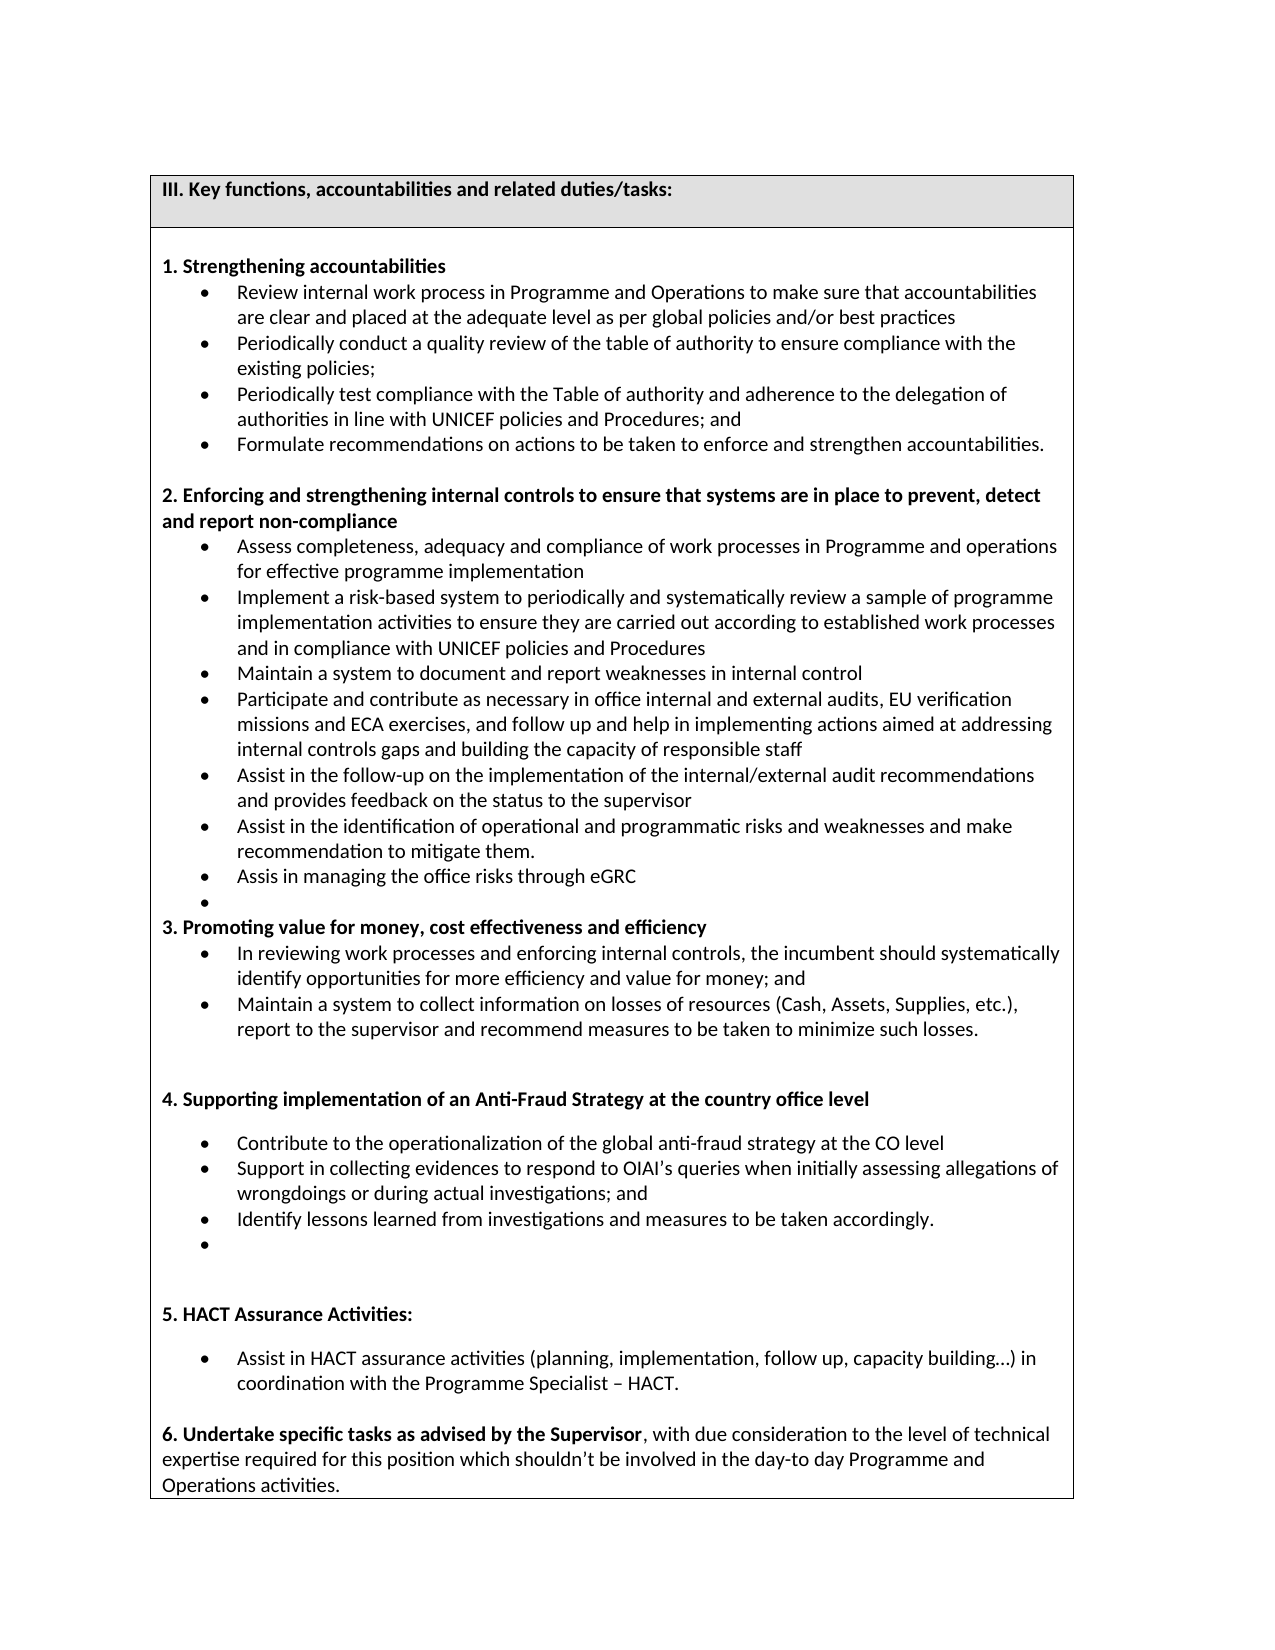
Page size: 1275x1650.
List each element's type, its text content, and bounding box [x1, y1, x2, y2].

table_header III. Key functions, accountabilities and related duties/tasks: [151, 176, 1073, 227]
